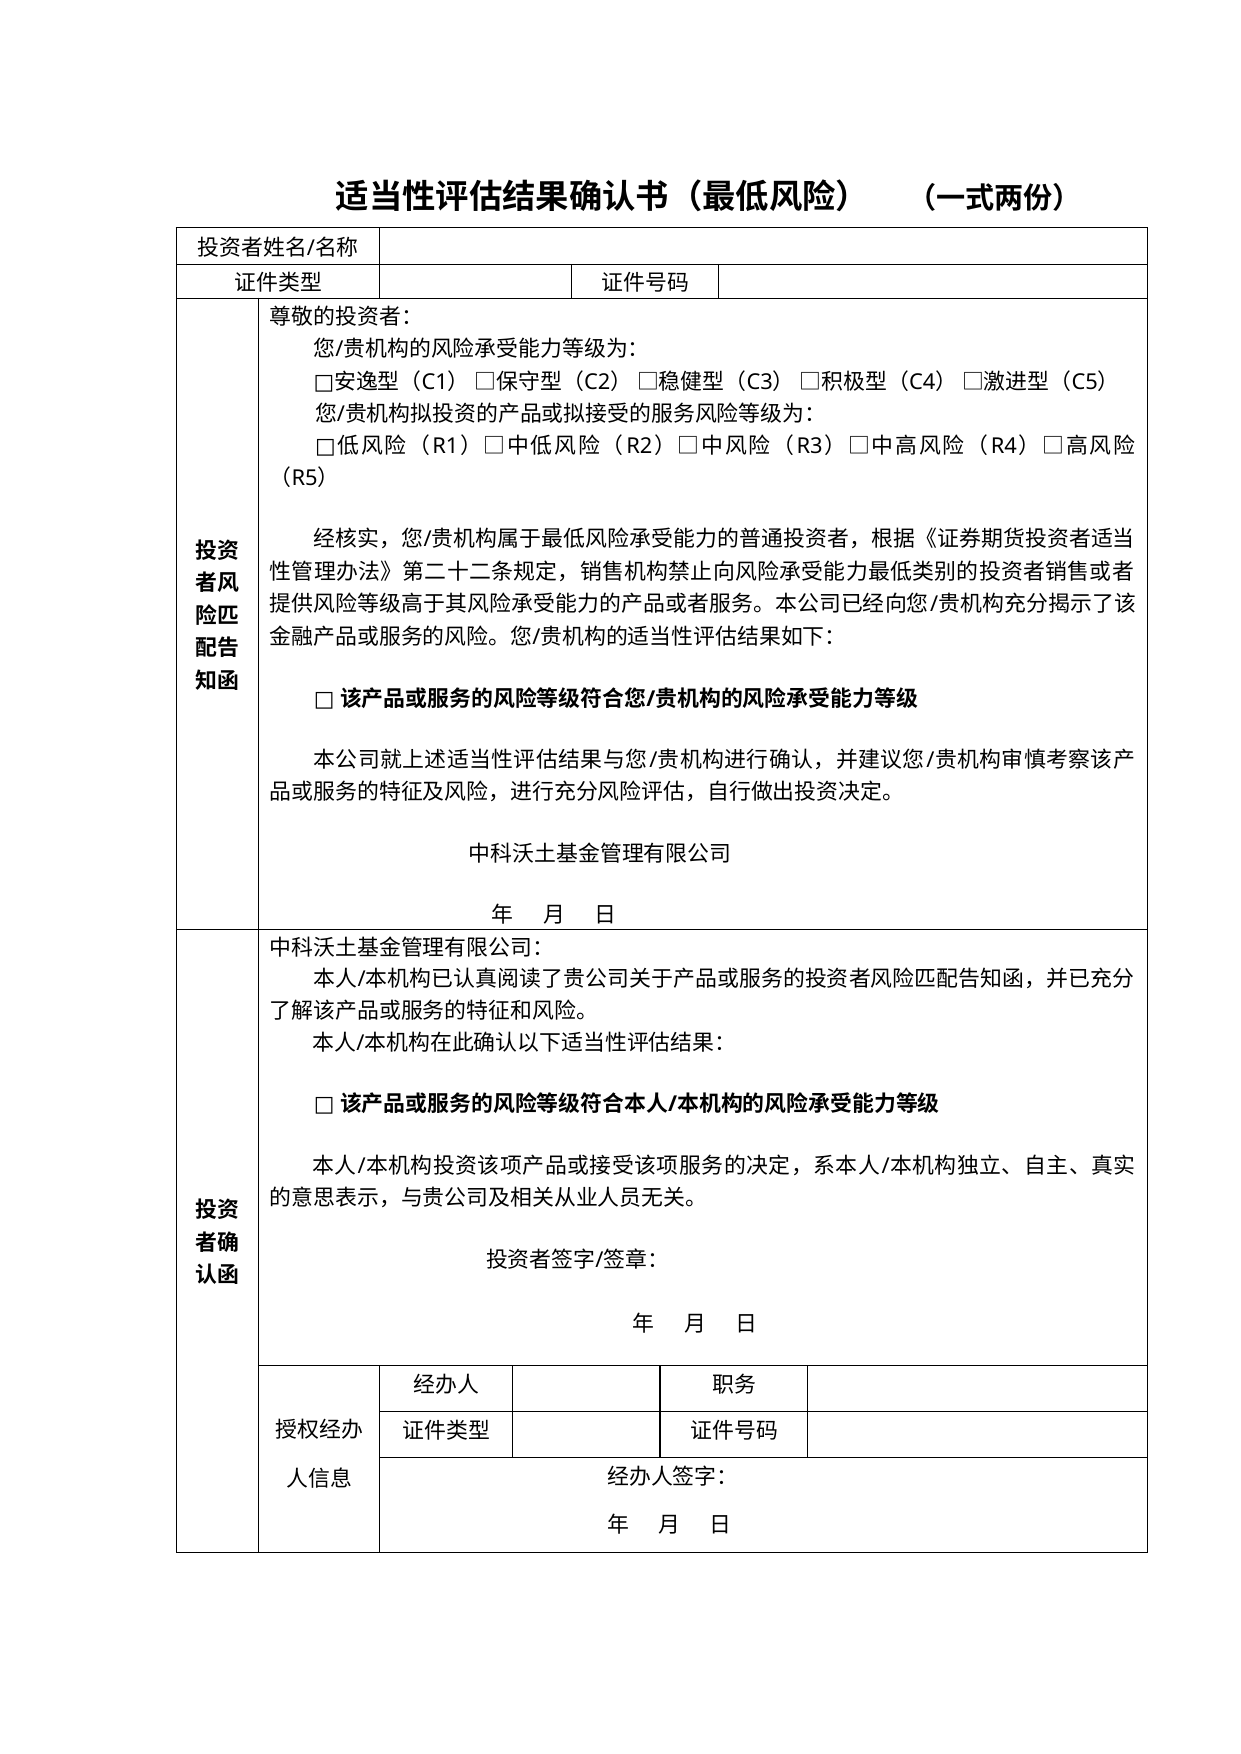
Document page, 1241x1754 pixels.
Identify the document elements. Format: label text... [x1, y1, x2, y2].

table_cell 投资者确认函 [177, 930, 258, 1552]
table_cell [808, 1412, 1147, 1457]
table_cell 经办人签字： 年 月 日 [380, 1458, 1147, 1552]
table_cell 投资者风险匹配告知函 [177, 299, 258, 929]
table_cell 中科沃土基金管理有限公司： 本人/本机构已认真阅读了贵公司关于产品或服务的投资者风险匹配告知函，并已充分了解该产品或服务的特征和风险。 本人/本机构在此确认以下适当性评估结果： □ 该产品或服务的风险等级符合本人/本机构的风险承受能力等级 本人/本机构投资该项产品或接受该项服务的决定，系本人/本机构独立、自主、真实的意思表示，与贵公司及相关从业人员无关。 投资者签字/签章： 年 月 日 [259, 930, 1147, 1365]
table_cell 证件号码 [572, 265, 718, 297]
table_cell 尊敬的投资者： 您/贵机构的风险承受能力等级为： □安逸型（C1） □保守型（C2） □稳健型（C3） □积极型（C4） □激进型（C5） 您/贵机构拟投资的产品或拟接受的服务风险等级为： □低风险（R1）□中低风险（R2）□中风险（R3）□中高风险（R4）□高风险（R5） 经核实，您/贵机构属于最低风险承受能力的普通投资者，根据《证券期货投资者适当性管理办法》第二十二条规定，销售机构禁止向风险承受能力最低类别的投资者销售或者提供风险等级高于其风险承受能力的产品或者服务。本公司已经向您/贵机构充分揭示了该金融产品或服务的风险。您/贵机构的适当性评估结果如下： □ 该产品或服务的风险等级符合您/贵机构的风险承受能力等级 本公司就上述适当性评估结果与您/贵机构进行确认，并建议您/贵机构审慎考察该产品或服务的特征及风险，进行充分风险评估，自行做出投资决定。 中科沃土基金管理有限公司 年 月 日 [259, 299, 1147, 929]
table_cell 授权经办人信息 [259, 1366, 379, 1552]
table_cell 证件类型 [380, 1412, 512, 1457]
text 适当性评估结果确认书（最低风险） （一式两份） [187, 162, 1152, 227]
table_cell 证件类型 [177, 265, 379, 297]
table_cell [808, 1366, 1147, 1411]
table_header 投资者姓名/名称 [177, 228, 379, 264]
table_header [380, 228, 1147, 264]
table_cell [513, 1366, 659, 1411]
table_cell [719, 265, 1147, 297]
table_cell [513, 1412, 659, 1457]
table_cell 经办人 [380, 1366, 512, 1411]
table_cell 证件号码 [661, 1412, 807, 1457]
table_cell 职务 [661, 1366, 807, 1411]
table_cell [380, 265, 571, 297]
